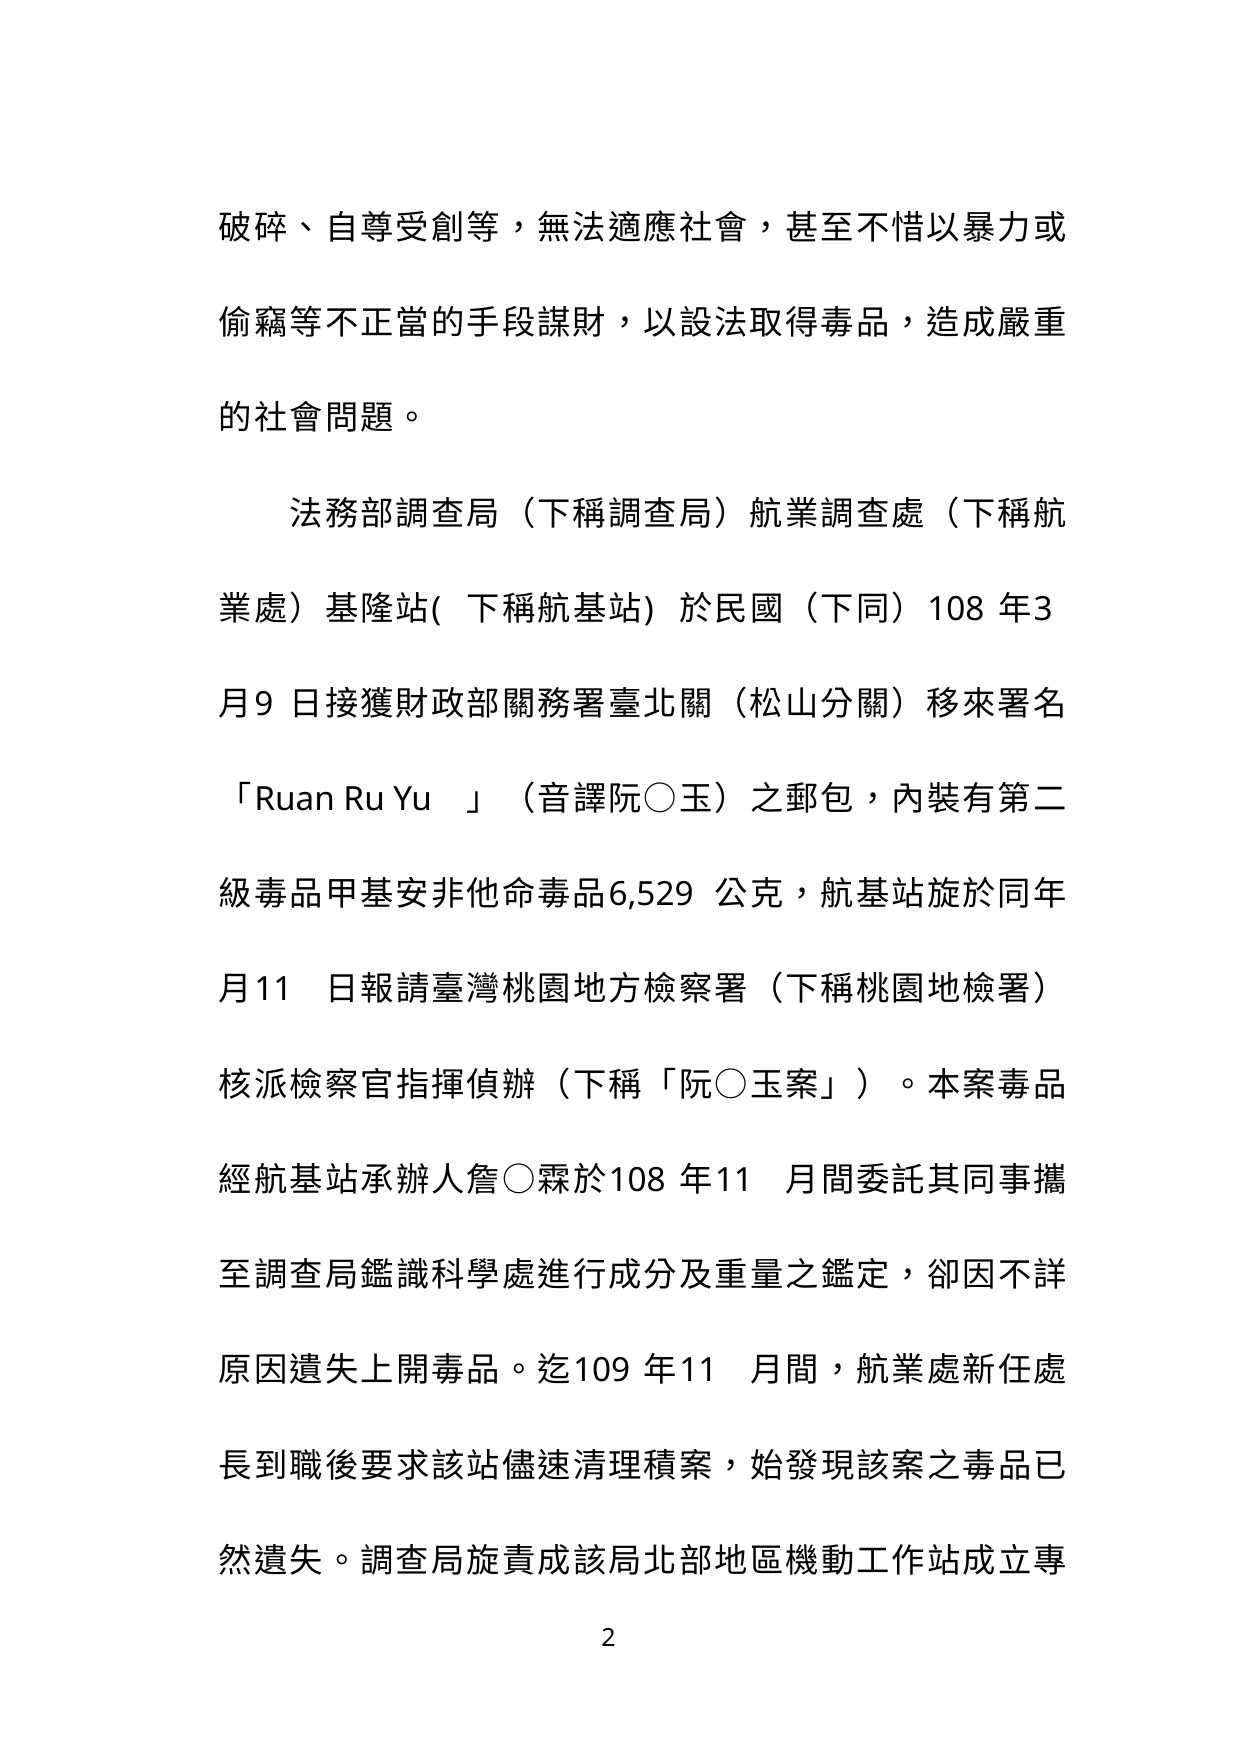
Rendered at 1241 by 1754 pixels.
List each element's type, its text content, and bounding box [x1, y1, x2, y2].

text 吸毒成癮者極難戒絕，終其一生難以擺脫毒品的束縛。除嚴重影響個人健康外，還會面臨朋友疏離、家庭破碎、自尊受創等，無法適應社會，甚至不惜以暴力或偷竊等不正當的手段謀財，以設法取得毒品，造成嚴重的社會問題。 [219, 177, 1069, 463]
